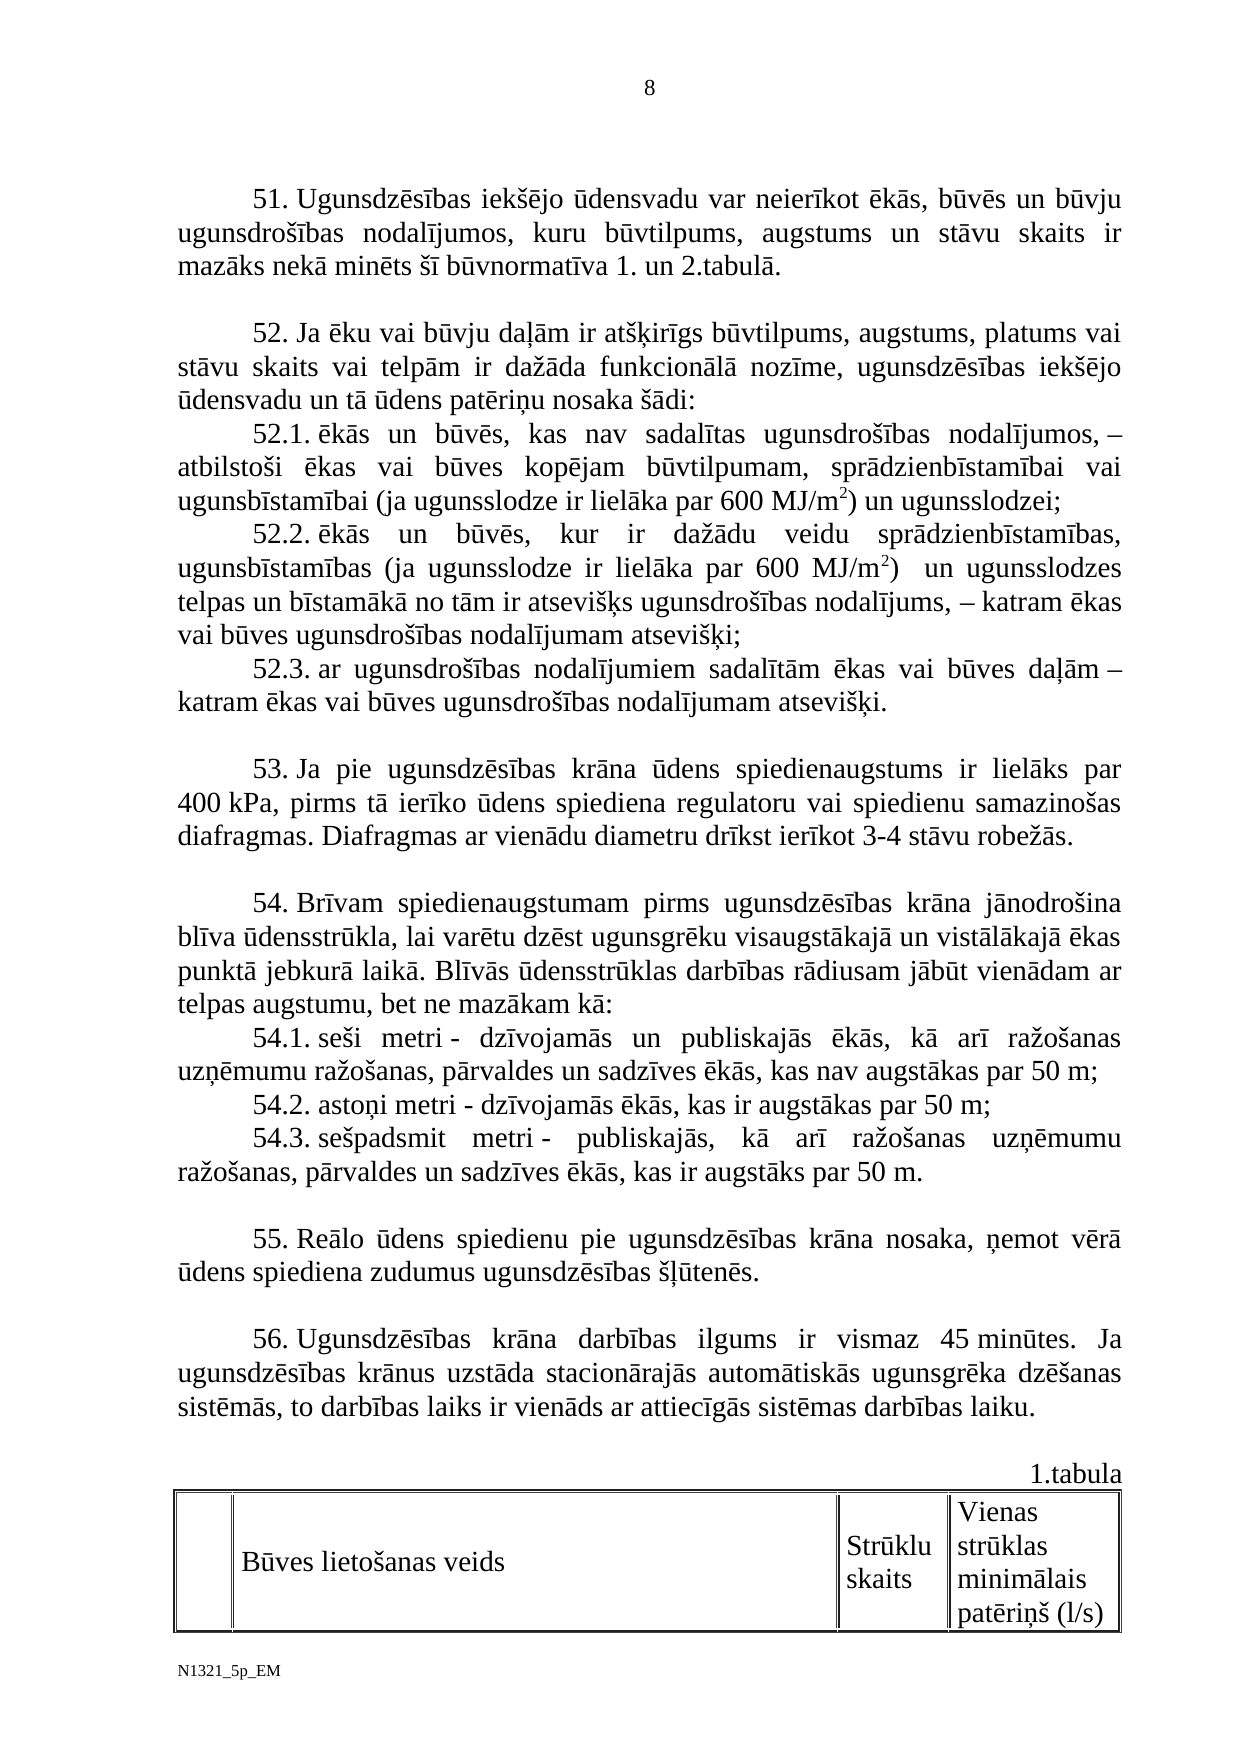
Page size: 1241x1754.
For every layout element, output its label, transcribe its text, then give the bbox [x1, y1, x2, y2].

text 52.3. ar ugunsdrošības nodalījumiem sadalītām ēkas vai būves daļām – katram ēkas vai būves ugunsdrošības nodalījumam atsevišķi. [177, 651, 1122, 718]
table_header Strūklu skaits [838, 1491, 949, 1630]
text 54.3. sešpadsmit metri - publiskajās, kā arī ražošanas uzņēmumu ražošanas, pārvaldes un sadzīves ēkās, kas ir augstāks par 50 m. [177, 1120, 1122, 1187]
table_header Vienas strūklas minimālais patēriņš (l/s) [949, 1493, 1118, 1630]
table_header Būves lietošanas veids [233, 1491, 838, 1630]
text 54.2. astoņi metri - dzīvojamās ēkās, kas ir augstākas par 50 m; [177, 1087, 1122, 1120]
text 51. Ugunsdzēsības iekšējo ūdensvadu var neierīkot ēkās, būvēs un būvju ugunsdrošības nodalījumos, kuru būvtilpums, augstums un stāvu skaits ir mazāks nekā minēts šī būvnormatīva 1. un 2.tabulā. [177, 181, 1122, 282]
text 52.1. ēkās un būvēs, kas nav sadalītas ugunsdrošības nodalījumos, – atbilstoši ēkas vai būves kopējam būvtilpumam, sprādzienbīstamībai vai ugunsbīstamībai (ja ugunsslodze ir lielāka par 600 MJ/m2) un ugunsslodzei; [177, 416, 1122, 517]
text 52.2. ēkās un būvēs, kur ir dažādu veidu sprādzienbīstamības, ugunsbīstamības (ja ugunsslodze ir lielāka par 600 MJ/m2) un ugunsslodzes telpas un bīstamākā no tām ir atsevišķs ugunsdrošības nodalījums, – katram ēkas vai būves ugunsdrošības nodalījumam atsevišķi; [177, 517, 1122, 651]
text 55. Reālo ūdens spiedienu pie ugunsdzēsības krāna nosaka, ņemot vērā ūdens spiediena zudumus ugunsdzēsības šļūtenēs. [177, 1221, 1122, 1288]
text 56. Ugunsdzēsības krāna darbības ilgums ir vismaz 45 minūtes. Ja ugunsdzēsības krānus uzstāda stacionārajās automātiskās ugunsgrēka dzēšanas sistēmās, to darbības laiks ir vienāds ar attiecīgās sistēmas darbības laiku. [177, 1322, 1122, 1422]
text 54.1. seši metri - dzīvojamās un publiskajās ēkās, kā arī ražošanas uzņēmumu ražošanas, pārvaldes un sadzīves ēkās, kas nav augstākas par 50 m; [177, 1020, 1122, 1087]
text 54. Brīvam spiedienaugstumam pirms ugunsdzēsības krāna jānodrošina blīva ūdensstrūkla, lai varētu dzēst ugunsgrēku visaugstākajā un vistālākajā ēkas punktā jebkurā laikā. Blīvās ūdensstrūklas darbības rādiusam jābūt vienādam ar telpas augstumu, bet ne mazākam kā: [177, 886, 1122, 1020]
table_header [177, 1493, 233, 1630]
text 52. Ja ēku vai būvju daļām ir atšķirīgs būvtilpums, augstums, platums vai stāvu skaits vai telpām ir dažāda funkcionālā nozīme, ugunsdzēsības iekšējo ūdensvadu un tā ūdens patēriņu nosaka šādi: [177, 315, 1122, 416]
text 1.tabula [177, 1456, 1122, 1489]
text 53. Ja pie ugunsdzēsības krāna ūdens spiedienaugstums ir lielāks par 400 kPa, pirms tā ierīko ūdens spiediena regulatoru vai spiedienu samazinošas diafragmas. Diafragmas ar vienādu diametru drīkst ierīkot 3-4 stāvu robežās. [177, 751, 1122, 852]
